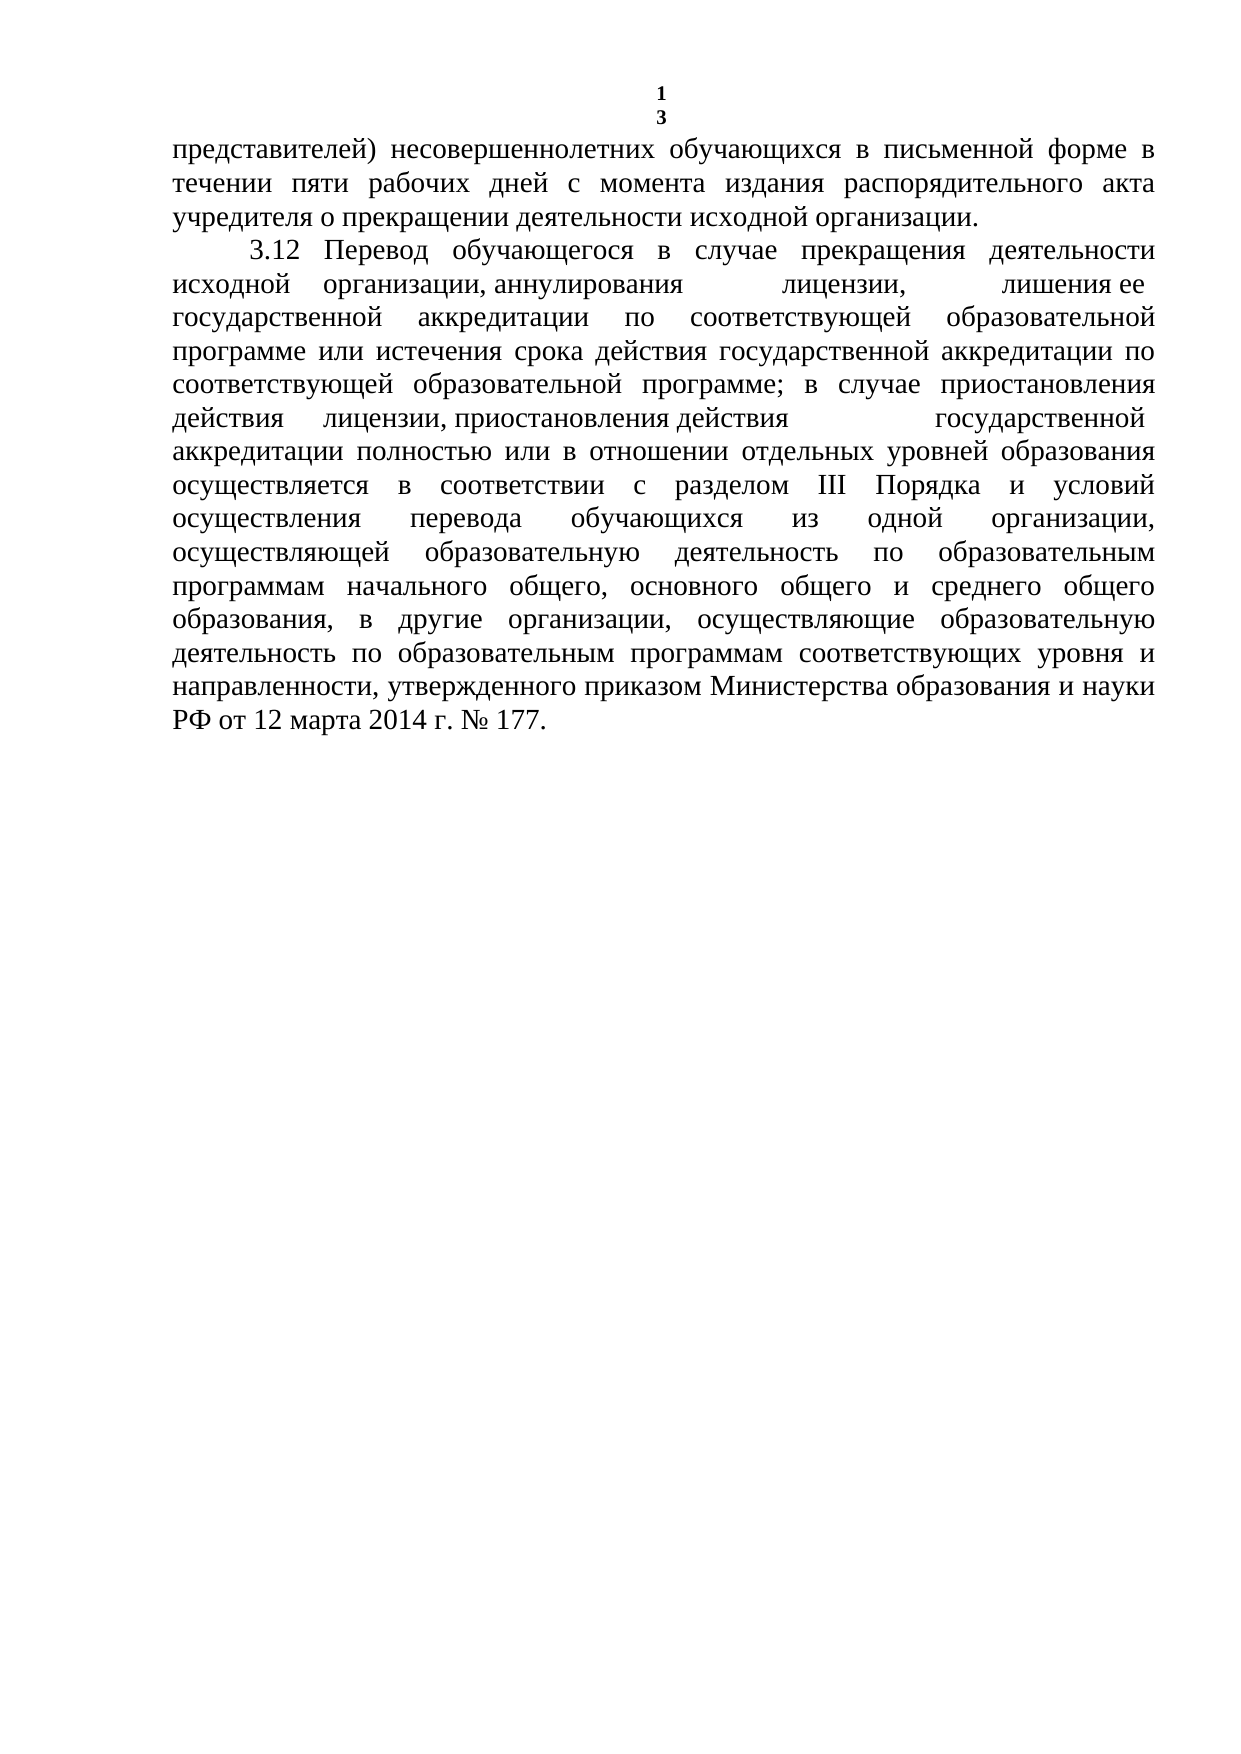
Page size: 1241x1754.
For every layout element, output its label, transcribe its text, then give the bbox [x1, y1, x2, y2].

text представителей) несовершеннолетних обучающихся в письменной форме в течении пяти рабочих дней с момента издания распорядительного акта учредителя о прекращении деятельности исходной организации. [172, 132, 1156, 233]
text государственной аккредитации по соответствующей образовательной программе или истечения срока действия государственной аккредитации по соответствующей образовательной программе; в случае приостановления действия лицензии, приостановления действия государственной [172, 300, 1156, 434]
text 3.12 Перевод обучающегося в случае прекращения деятельности исходной организации, аннулирования лицензии, лишения ее [172, 233, 1156, 300]
text аккредитации полностью или в отношении отдельных уровней образования осуществляется в соответствии с разделом III Порядка и условий осуществления перевода обучающихся из одной организации, осуществляющей образовательную деятельность по образовательным программам начального общего, основного общего и среднего общего образования, в другие организации, осуществляющие образовательную деятельность по образовательным программам соответствующих уровня и направленности, утвержденного приказом Министерства образования и науки РФ от 12 марта 2014 г. № 177. [172, 434, 1156, 736]
